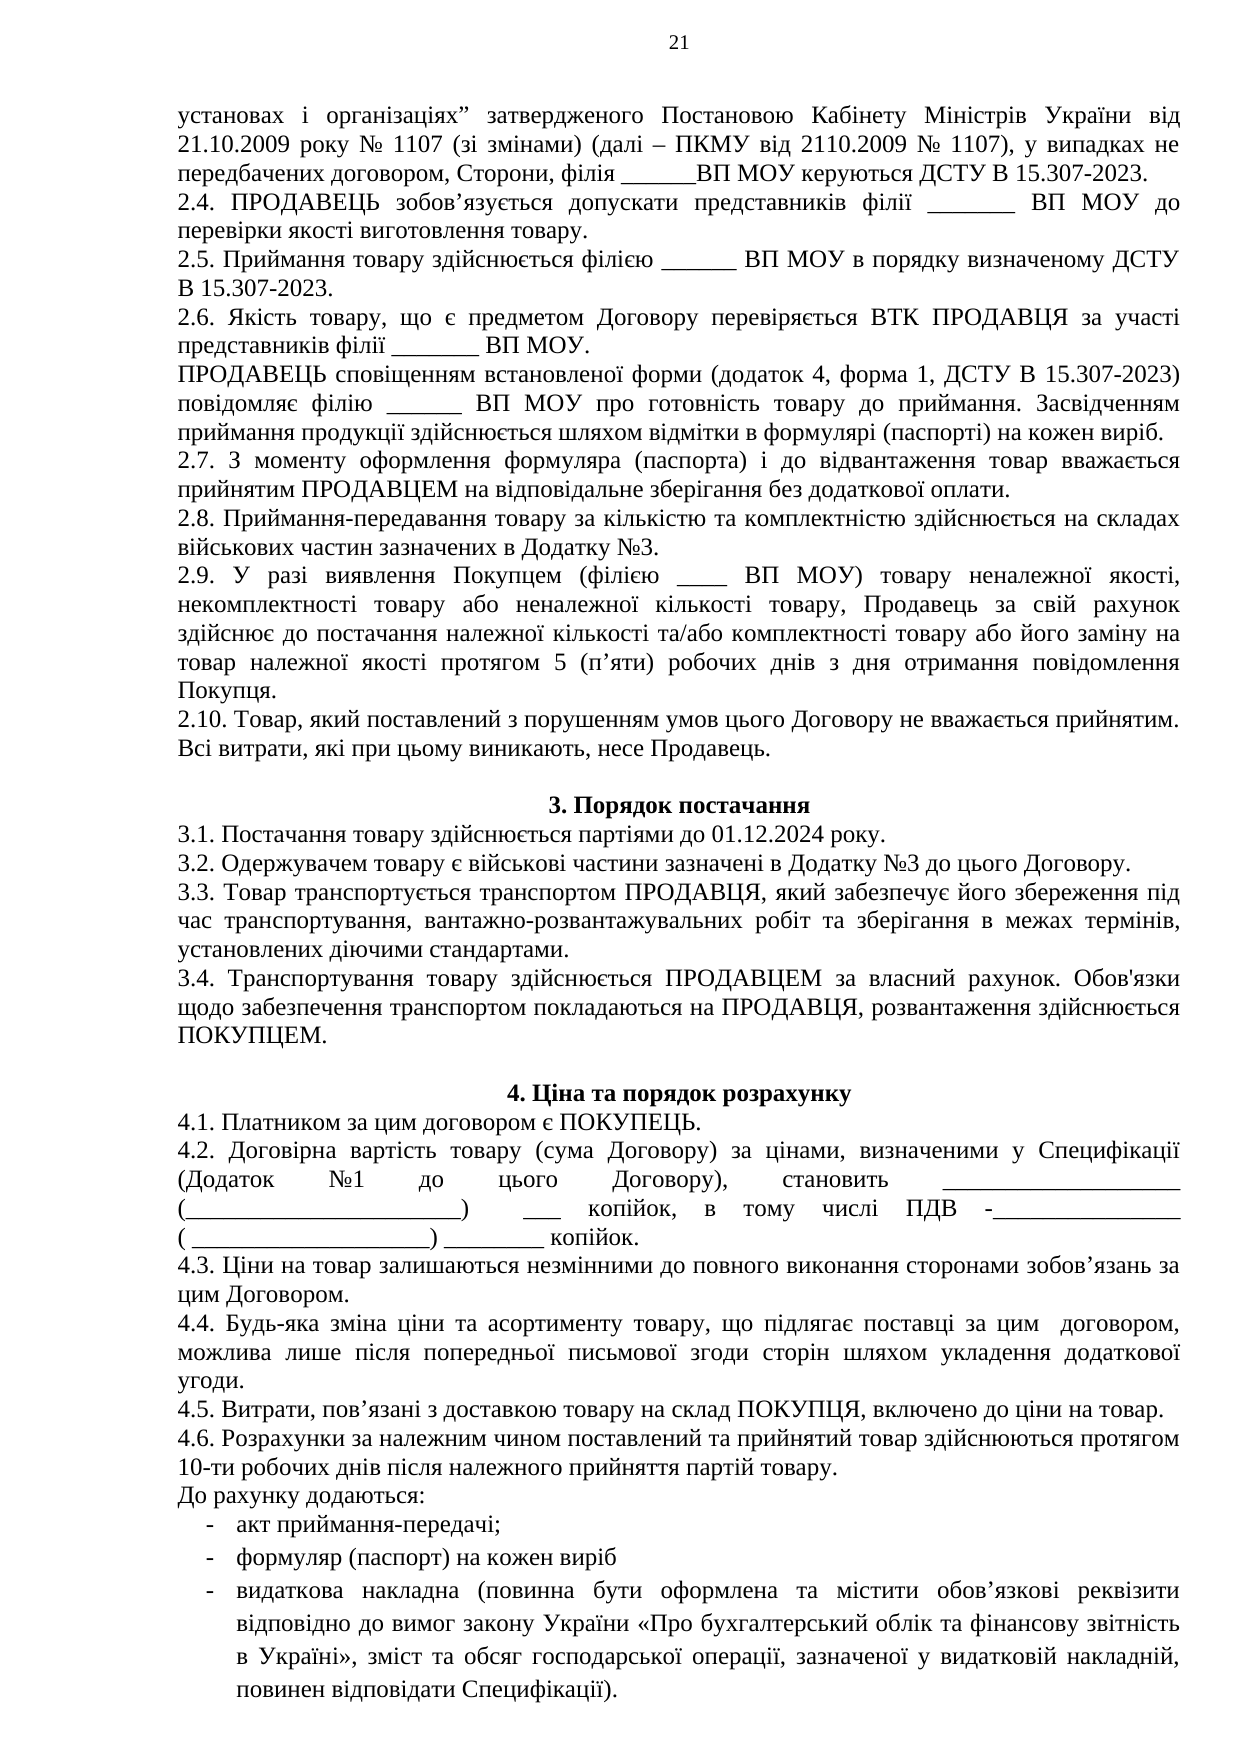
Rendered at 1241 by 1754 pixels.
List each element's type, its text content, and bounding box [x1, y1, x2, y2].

list акт приймання-передачі; [206, 1509, 1181, 1538]
list формуляр (паспорт) на кожен виріб [206, 1542, 1181, 1571]
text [177, 100, 1181, 187]
text 4.1. Платником за цим договором є ПОКУПЕЦЬ. [177, 1107, 1181, 1135]
text 2.10. Товар, який поставлений з порушенням умов цього Договору не вважається прийнятим. Всі витрати, які при цьому виникають, несе Продавець. [177, 704, 1181, 762]
text 2.8. Приймання-передавання товару за кількістю та комплектністю здійснюється на складах військових частин зазначених в Додатку №3. [177, 503, 1181, 560]
text 2.4. ПРОДАВЕЦЬ зобов’язується допускати представників філії _______ ВП МОУ до перевірки якості виготовлення товару. [177, 187, 1181, 244]
text ПРОДАВЕЦЬ сповіщенням встановленої форми (додаток 4, форма 1, ДСТУ В 15.307-2023) повідомляє філію ______ ВП МОУ про готовність товару до приймання. Засвідченням приймання продукції здійснюється шляхом відмітки в формулярі (паспорті) на кожен виріб. [177, 359, 1181, 445]
text 4.6. Розрахунки за належним чином поставлений та прийнятий товар здійснюються протягом 10-ти робочих днів після належного прийняття партій товару. [177, 1423, 1181, 1480]
text 2.5. Приймання товару здійснюється філією ______ ВП МОУ в порядку визначеному ДСТУ В 15.307-2023. [177, 244, 1181, 302]
text 2.9. У разі виявлення Покупцем (філією ____ ВП МОУ) товару неналежної якості, некомплектності товару або неналежної кількості товару, Продавець за свій рахунок здійснює до постачання належної кількості та/або комплектності товару або його заміну на товар належної якості протягом 5 (п’яти) робочих днів з дня отримання повідомлення Покупця. [177, 560, 1181, 704]
list видаткова накладна (повинна бути оформлена та містити обов’язкові реквізити відповідно до вимог закону України «Про бухгалтерський облік та фінансову звітність в Україні», зміст та обсяг господарської операції, зазначеної у видатковій накладній, повинен відповідати Специфікації). [206, 1575, 1181, 1703]
text 4.4. Будь-яка зміна ціни та асортименту товару, що підлягає поставці за цим договором, можлива лише після попередньої письмової згоди сторін шляхом укладення додаткової угоди. [177, 1308, 1181, 1394]
text 4.5. Витрати, пов’язані з доставкою товару на склад ПОКУПЦЯ, включено до ціни на товар. [177, 1394, 1181, 1423]
text 4.2. Договірна вартість товару (сума Договору) за цінами, визначеними у Специфікації (Додаток №1 до цього Договору), становить ___________________ (______________________) ___ копійок, в тому числі ПДВ -_______________ ( ___________________) ________ копійок. [177, 1135, 1181, 1250]
text 2.7. З моменту оформлення формуляра (паспорта) і до відвантаження товар вважається прийнятим ПРОДАВЦЕМ на відповідальне зберігання без додаткової оплати. [177, 445, 1181, 503]
text До рахунку додаються: [177, 1480, 1181, 1509]
text 3. Порядок постачання [177, 790, 1181, 819]
text 3.2. Одержувачем товару є військові частини зазначені в Додатку №3 до цього Договору. [177, 848, 1181, 877]
text 3.1. Постачання товару здійснюється партіями до 01.12.2024 року. [177, 819, 1181, 848]
text 3.4. Транспортування товару здійснюється ПРОДАВЦЕМ за власний рахунок. Обов'язки щодо забезпечення транспортом покладаються на ПРОДАВЦЯ, розвантаження здійснюється ПОКУПЦЕМ. [177, 963, 1181, 1049]
text 3.3. Товар транспортується транспортом ПРОДАВЦЯ, який забезпечує його збереження під час транспортування, вантажно-розвантажувальних робіт та зберігання в межах термінів, установлених діючими стандартами. [177, 877, 1181, 963]
text 4.3. Ціни на товар залишаються незмінними до повного виконання сторонами зобов’язань за цим Договором. [177, 1250, 1181, 1308]
text 4. Ціна та порядок розрахунку [177, 1078, 1181, 1107]
text 2.6. Якість товару, що є предметом Договору перевіряється ВТК ПРОДАВЦЯ за участі представників філії _______ ВП МОУ. [177, 302, 1181, 359]
